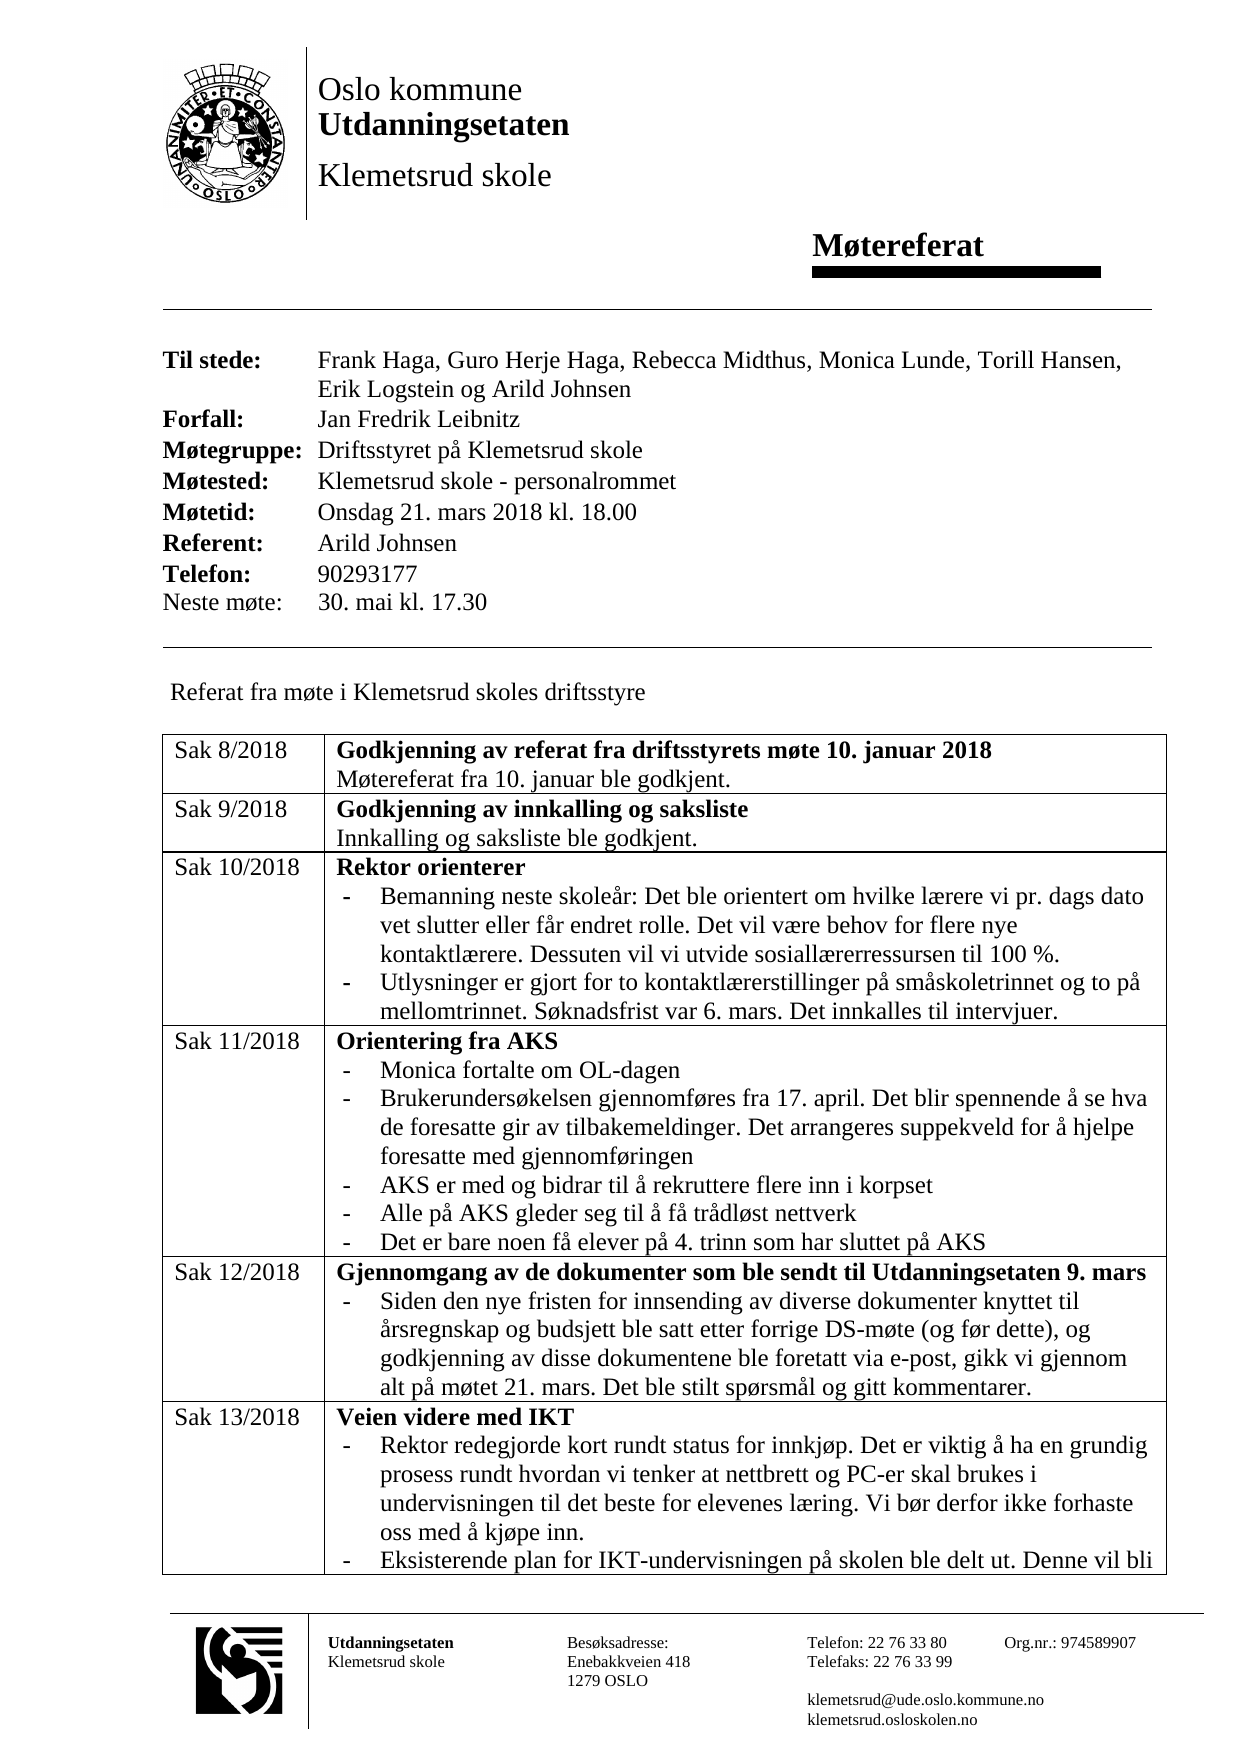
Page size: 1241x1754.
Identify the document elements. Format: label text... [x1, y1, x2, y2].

table_cell Møtested: [163, 464, 310, 495]
table_cell Rektor orienterer Bemanning neste skoleår: Det ble orientert om hvilke lærere vi pr. dags dato vet slutter eller får endret rolle. Det vil være behov for flere nye kontaktlærere. Dessuten vil vi utvide sosiallærerressursen til 100 %. Utlysninger er gjort for to kontaktlærerstillinger på småskoletrinnet og to på mellomtrinnet. Søknadsfrist var 6. mars. Det innkalles til intervjuer. [325, 853, 1166, 1025]
table_cell Referent: [163, 526, 310, 557]
table_header Til stede: [163, 343, 310, 402]
table_cell Forfall: [163, 403, 310, 433]
table_header Godkjenning av referat fra driftsstyrets møte 10. januar 2018 Møtereferat fra 10. januar ble godkjent. [325, 735, 1166, 793]
table_cell Sak 10/2018 [163, 853, 324, 1025]
table_cell Sak 13/2018 [163, 1402, 324, 1574]
picture [193, 1624, 286, 1718]
picture [162, 59, 288, 208]
table_header Sak 8/2018 [163, 735, 324, 793]
table_cell Telefon: [163, 557, 310, 587]
table_cell Sak 12/2018 [163, 1257, 324, 1401]
table_cell Møtegruppe: [163, 433, 310, 464]
table_cell Gjennomgang av de dokumenter som ble sendt til Utdanningsetaten 9. mars Siden den nye fristen for innsending av diverse dokumenter knyttet til årsregnskap og budsjett ble satt etter forrige DS-møte (og før dette), og godkjenning av disse dokumentene ble foretatt via e-post, gikk vi gjennom alt på møtet 21. mars. Det ble stilt spørsmål og gitt kommentarer. [325, 1257, 1166, 1401]
subtitle Møtereferat [812, 225, 1101, 266]
table_cell Møtetid: [163, 495, 310, 526]
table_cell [325, 1402, 1166, 1574]
table_cell Godkjenning av innkalling og saksliste Innkalling og saksliste ble godkjent. [325, 794, 1166, 851]
table_cell Sak 11/2018 [163, 1026, 324, 1256]
table_cell Sak 9/2018 [163, 794, 324, 851]
table_cell Orientering fra AKS Monica fortalte om OL-dagen Brukerundersøkelsen gjennomføres fra 17. april. Det blir spennende å se hva de foresatte gir av tilbakemeldinger. Det arrangeres suppekveld for å hjelpe foresatte med gjennomføringen AKS er med og bidrar til å rekruttere flere inn i korpset Alle på AKS gleder seg til å få trådløst nettverk Det er bare noen få elever på 4. trinn som har sluttet på AKS [325, 1026, 1166, 1256]
